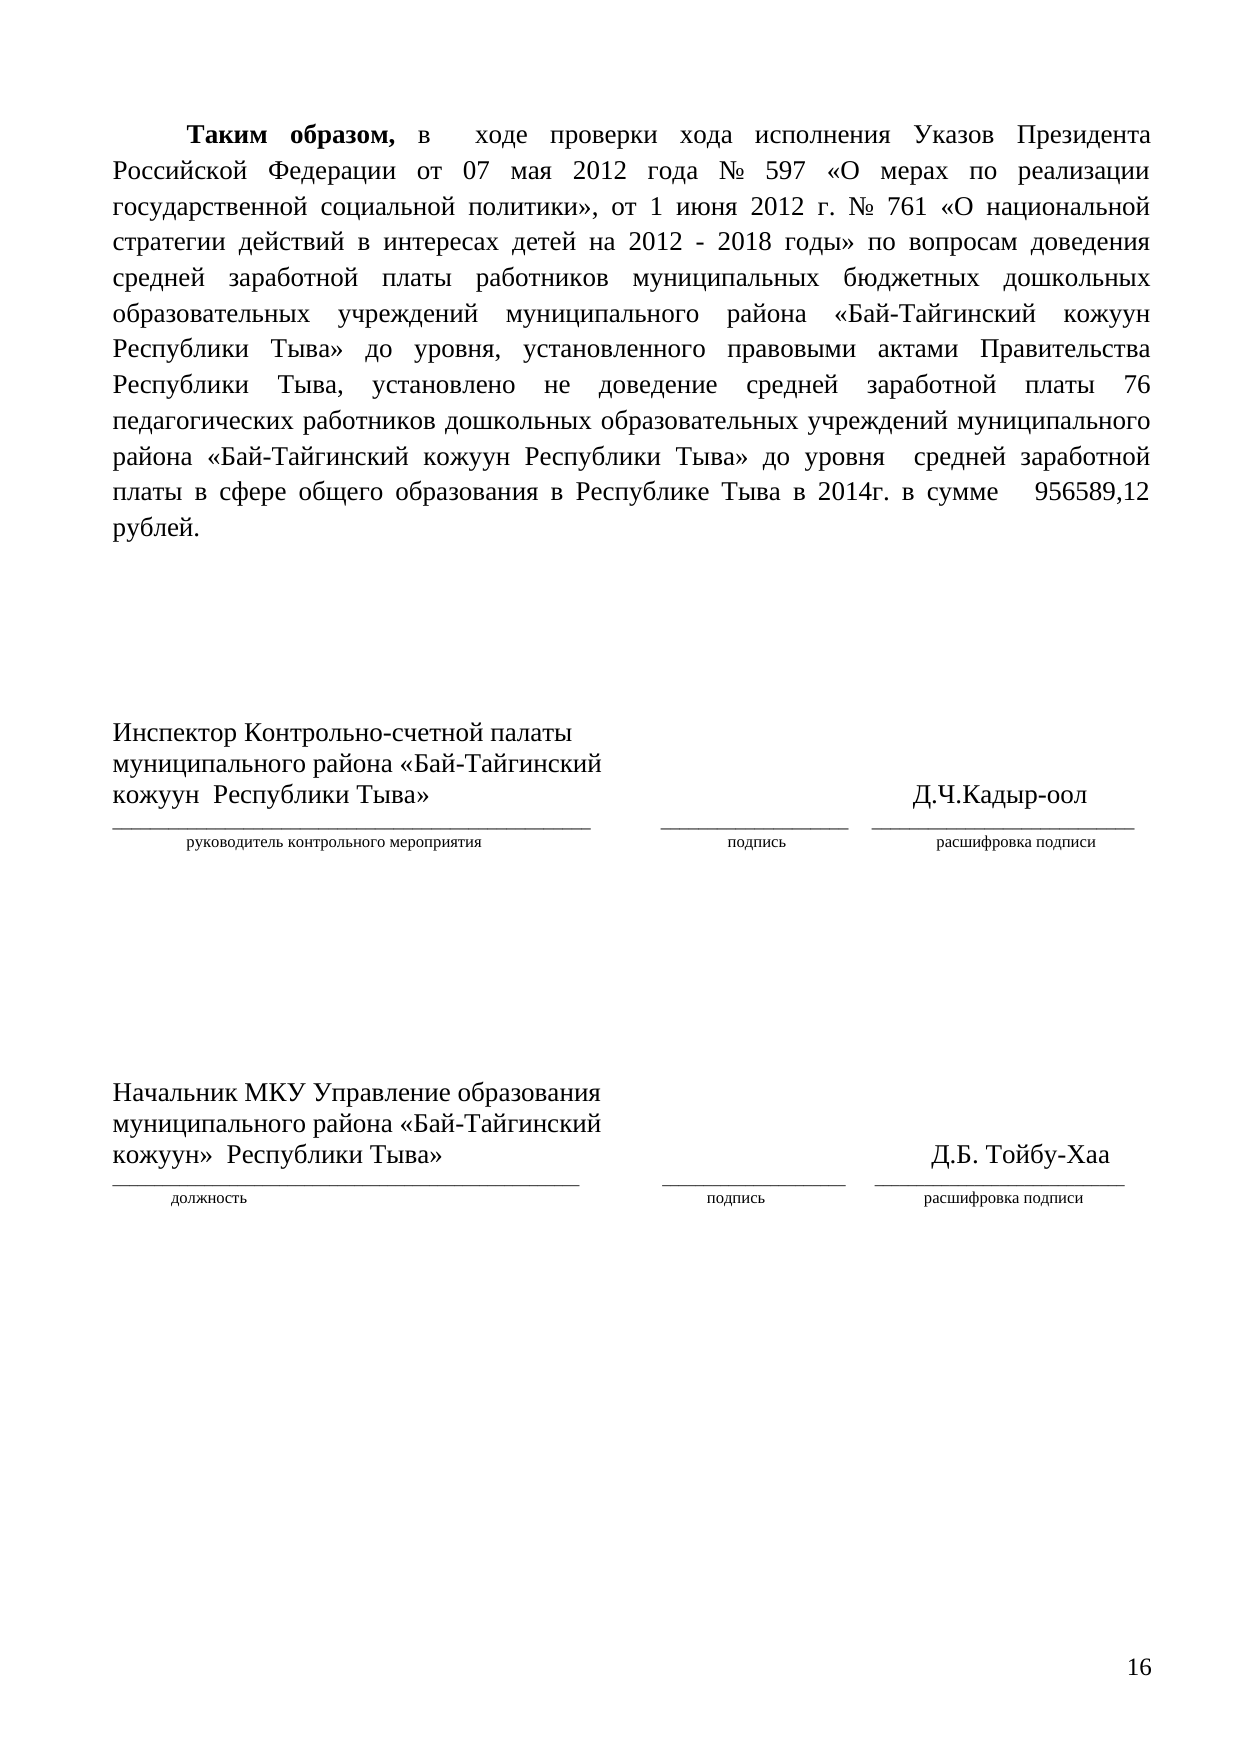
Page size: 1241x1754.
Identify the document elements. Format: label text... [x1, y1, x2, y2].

text кожуун» Республики Тыва» Д.Б. Тойбу-Хаа [112, 1138, 1152, 1169]
text Таким образом, в ходе проверки хода исполнения Указов Президента Российской Федерации от 07 мая 2012 года № 597 «О мерах по реализации государственной социальной политики», от 1 июня 2012 г. № 761 «О национальной стратегии действий в интересах детей на 2012 - 2018 годы» по вопросам доведения средней заработной платы работников муниципальных бюджетных дошкольных образовательных учреждений муниципального района «Бай-Тайгинский кожуун Республики Тыва» до уровня, установленного правовыми актами Правительства Республики Тыва, установлено не доведение средней заработной платы 76 педагогических работников дошкольных образовательных учреждений муниципального района «Бай-Тайгинский кожуун Республики Тыва» до уровня средней заработной платы в сфере общего образования в Республике Тыва в 2014г. в сумме 956589,12 рублей. [112, 118, 1152, 542]
text Начальник МКУ Управление образования [112, 1076, 1152, 1107]
text руководитель контрольного мероприятия подпись расшифровка подписи [112, 831, 1152, 851]
text кожуун Республики Тыва» Д.Ч.Кадыр-оол [112, 779, 1152, 810]
text ________________________________________________________ ______________________ ______________________________ [112, 1169, 1152, 1188]
text должность подпись расшифровка подписи [112, 1188, 1152, 1227]
text муниципального района «Бай-Тайгинский [112, 747, 1152, 779]
text ___________________________________________________ ____________________ ____________________________ [112, 810, 1152, 831]
text Инспектор Контрольно-счетной палаты [112, 716, 1152, 747]
text муниципального района «Бай-Тайгинский [112, 1107, 1152, 1138]
